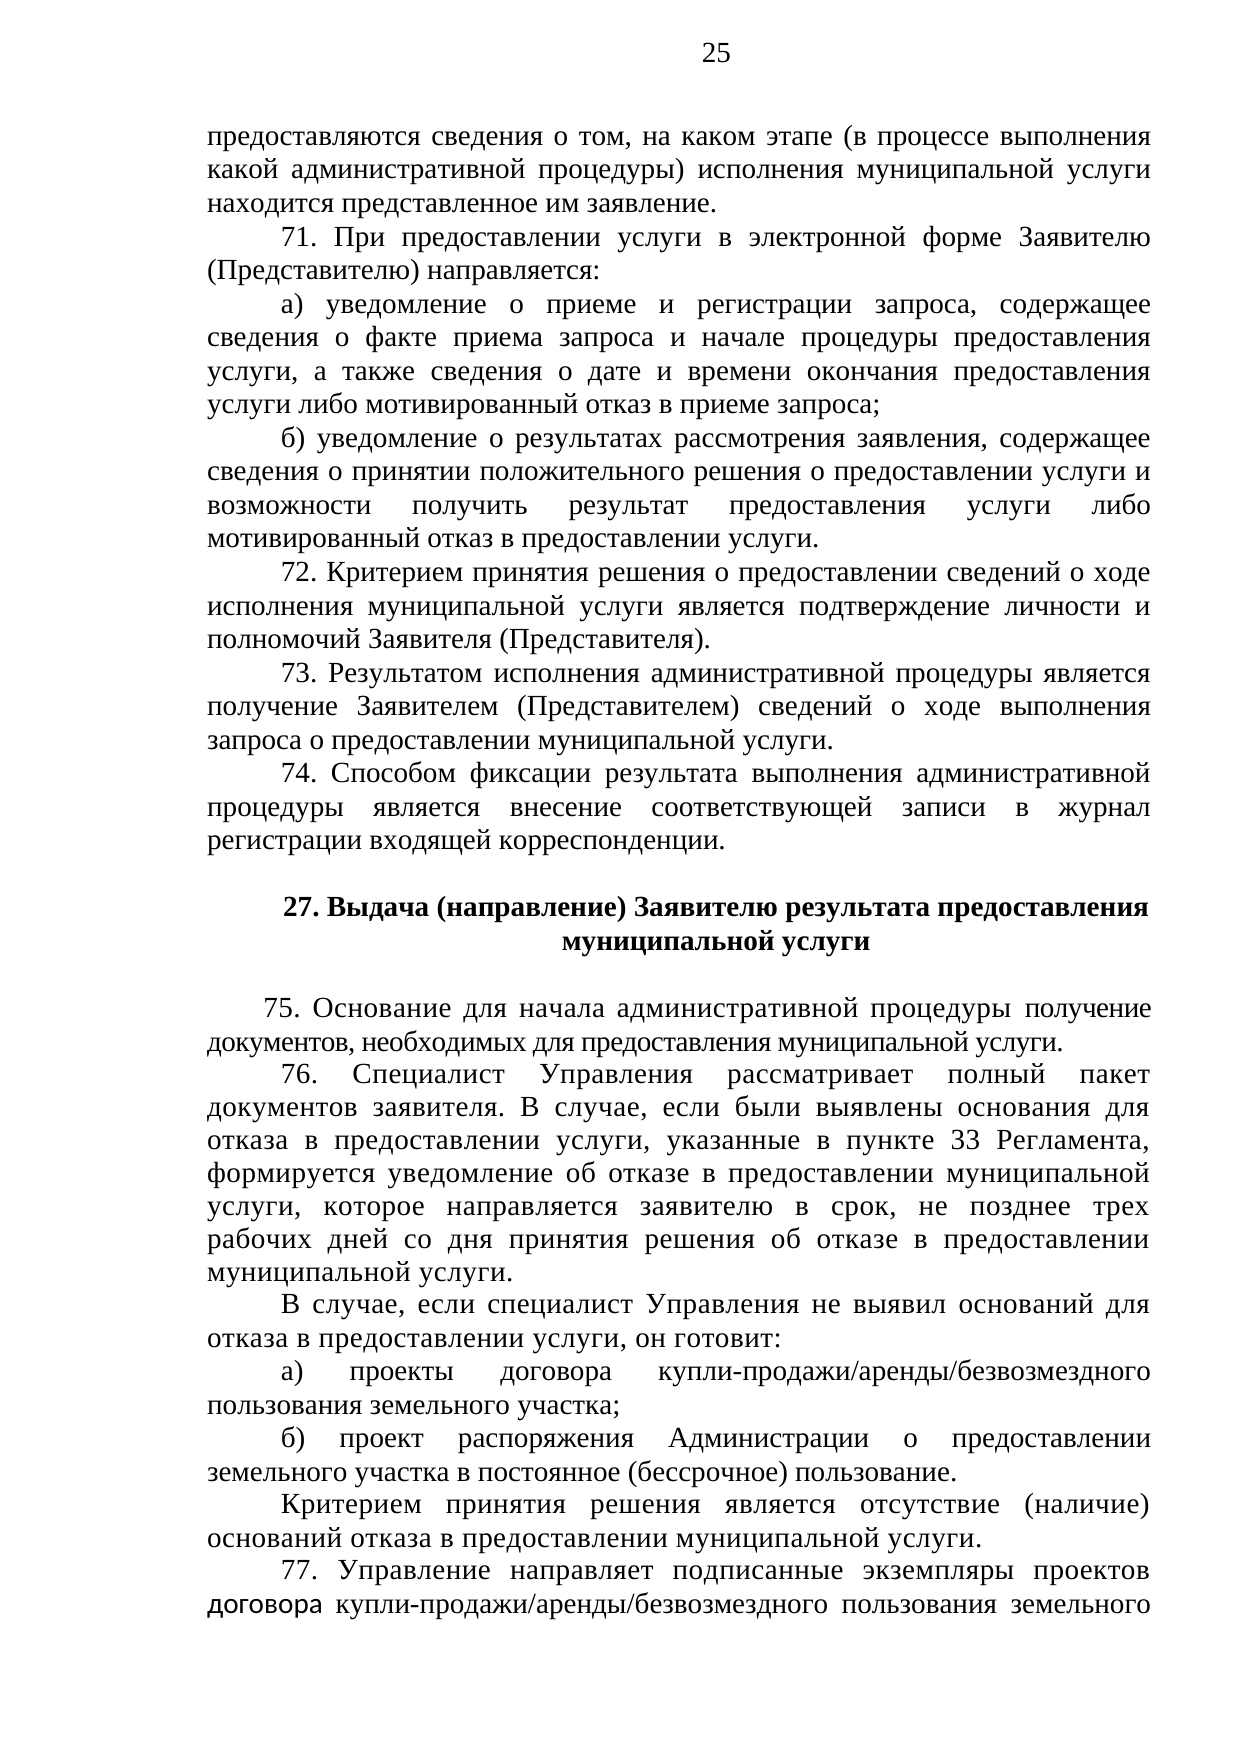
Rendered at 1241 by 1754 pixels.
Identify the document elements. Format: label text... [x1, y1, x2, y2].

text 72. Критерием принятия решения о предоставлении сведений о ходе исполнения муниципальной услуги является подтверждение личности и полномочий Заявителя (Представителя). [207, 554, 1152, 655]
text 73. Результатом исполнения административной процедуры является получение Заявителем (Представителем) сведений о ходе выполнения запроса о предоставлении муниципальной услуги. [207, 655, 1152, 755]
text б) проект распоряжения Администрации о предоставлении земельного участка в постоянное (бессрочное) пользование. [207, 1420, 1152, 1487]
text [207, 118, 1152, 219]
text 71. При предоставлении услуги в электронной форме Заявителю (Представителю) направляется: [207, 219, 1152, 286]
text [207, 1553, 1152, 1621]
text а) уведомление о приеме и регистрации запроса, содержащее сведения о факте приема запроса и начале процедуры предоставления услуги, а также сведения о дате и времени окончания предоставления услуги либо мотивированный отказ в приеме запроса; [207, 286, 1152, 420]
text б) уведомление о результатах рассмотрения заявления, содержащее сведения о принятии положительного решения о предоставлении услуги и возможности получить результат предоставления услуги либо мотивированный отказ в предоставлении услуги. [207, 420, 1152, 554]
text В случае, если специалист Управления не выявил оснований для отказа в предоставлении услуги, он готовит: [207, 1288, 1152, 1353]
text 75. Основание для начала административной процедуры получение документов, необходимых для предоставления муниципальной услуги. [207, 990, 1152, 1057]
title 27. Выдача (направление) Заявителю результата предоставления [207, 889, 1152, 923]
text 76. Специалист Управления рассматривает полный пакет документов заявителя. В случае, если были выявлены основания для отказа в предоставлении услуги, указанные в пункте 33 Регламента, формируется уведомление об отказе в предоставлении муниципальной услуги, которое направляется заявителю в срок, не позднее трех рабочих дней со дня принятия решения об отказе в предоставлении муниципальной услуги. [207, 1057, 1152, 1288]
text а) проекты договора купли-продажи/аренды/безвозмездного пользования земельного участка; [207, 1353, 1152, 1420]
text 74. Способом фиксации результата выполнения административной процедуры является внесение соответствующей записи в журнал регистрации входящей корреспонденции. [207, 755, 1152, 856]
title муниципальной услуги [207, 923, 1152, 957]
text Критерием принятия решения является отсутствие (наличие) оснований отказа в предоставлении муниципальной услуги. [207, 1487, 1152, 1553]
